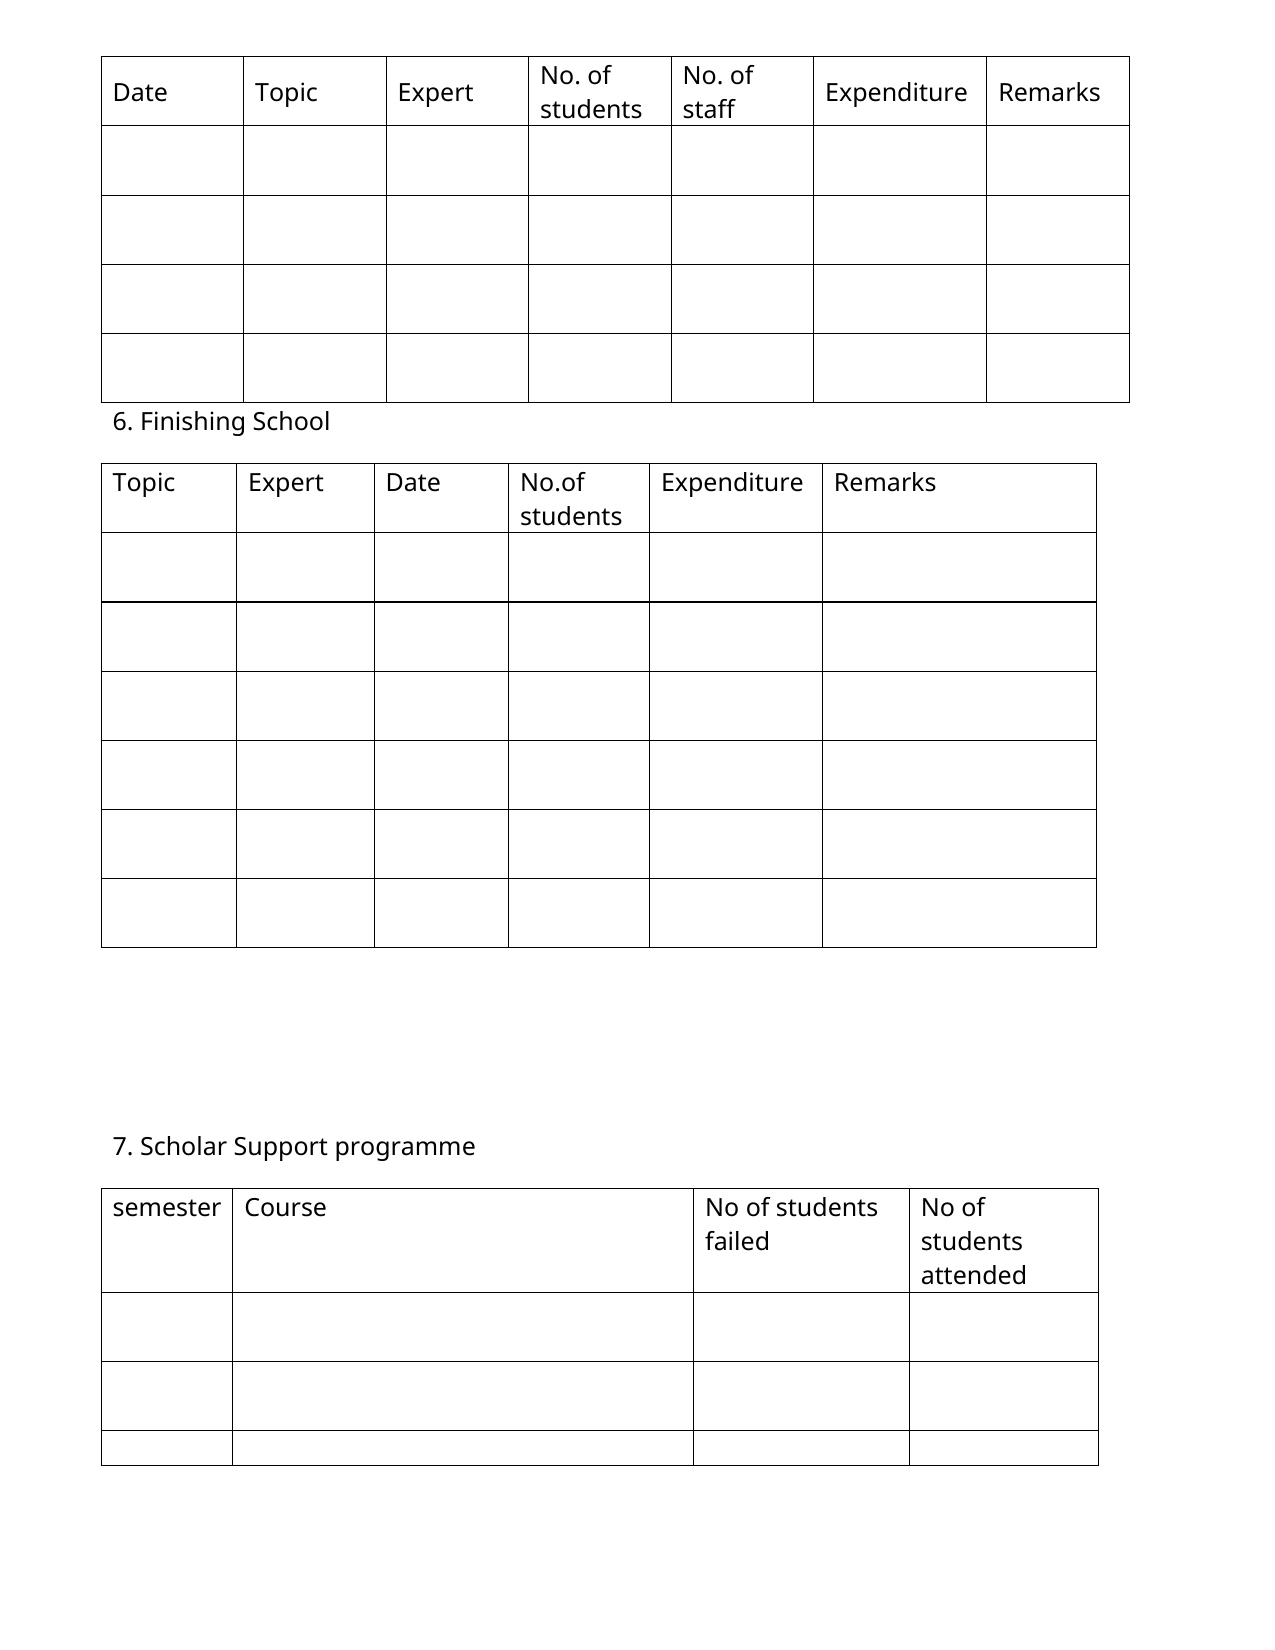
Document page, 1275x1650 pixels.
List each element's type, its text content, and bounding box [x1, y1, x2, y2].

table_cell [102, 810, 236, 878]
table_header Expert [387, 57, 528, 125]
table_cell [375, 603, 508, 671]
table_header No. of students [529, 57, 671, 125]
table_cell [375, 810, 508, 878]
table_cell [237, 879, 374, 947]
table_cell [237, 603, 374, 671]
table_cell [244, 196, 386, 264]
table_cell [387, 334, 528, 402]
table_cell [529, 196, 671, 264]
table_cell [387, 196, 528, 264]
table_cell [823, 603, 1096, 671]
table_cell [814, 334, 986, 402]
table_header Remarks [987, 57, 1129, 125]
table_cell [650, 879, 822, 947]
table_cell [102, 533, 236, 601]
table_cell [650, 533, 822, 601]
table_cell [823, 533, 1096, 601]
table_cell [102, 196, 243, 264]
table_header Expenditure [814, 57, 986, 125]
table_cell [237, 810, 374, 878]
table_cell [672, 334, 813, 402]
table_cell [694, 1362, 909, 1430]
table_cell [910, 1362, 1098, 1430]
table_cell [102, 672, 236, 740]
table_cell [987, 334, 1129, 402]
table_cell [672, 126, 813, 194]
table_header Date [102, 57, 243, 125]
table_cell [375, 533, 508, 601]
table_header No of students failed [694, 1189, 909, 1292]
table_header Topic [244, 57, 386, 125]
table_header Expert [237, 464, 374, 532]
table_cell [987, 126, 1129, 194]
table_header Expenditure [650, 464, 822, 532]
table_cell [529, 265, 671, 333]
table_header No of students attended [910, 1189, 1098, 1292]
text 7. Scholar Support programme [112, 1128, 1153, 1162]
table_cell [509, 672, 649, 740]
table_cell [102, 879, 236, 947]
table_cell [387, 126, 528, 194]
table_header No.of students [509, 464, 649, 532]
table_header Remarks [823, 464, 1096, 532]
table_cell [375, 879, 508, 947]
table_cell [387, 265, 528, 333]
table_cell [650, 603, 822, 671]
table_cell [102, 603, 236, 671]
table_cell [910, 1293, 1098, 1361]
table_cell [102, 334, 243, 402]
table_header semester [102, 1189, 232, 1292]
text 6. Finishing School [112, 403, 1153, 437]
table_cell [987, 196, 1129, 264]
table_cell [823, 879, 1096, 947]
table_cell [509, 741, 649, 809]
table_cell [509, 603, 649, 671]
table_cell [102, 126, 243, 194]
table_cell [814, 265, 986, 333]
table_cell [650, 810, 822, 878]
table_cell [244, 126, 386, 194]
table_cell [509, 533, 649, 601]
table_cell [509, 810, 649, 878]
table_cell [237, 741, 374, 809]
table_cell [694, 1293, 909, 1361]
table_cell [237, 533, 374, 601]
table_cell [102, 1293, 232, 1361]
table_cell [375, 741, 508, 809]
table_cell [814, 126, 986, 194]
table_cell [244, 334, 386, 402]
table_cell [672, 265, 813, 333]
table_cell [237, 672, 374, 740]
table_cell [375, 672, 508, 740]
table_cell [244, 265, 386, 333]
table_cell [650, 741, 822, 809]
table_cell [102, 1431, 232, 1465]
table_cell [672, 196, 813, 264]
table_cell [823, 810, 1096, 878]
table_cell [650, 672, 822, 740]
table_cell [102, 741, 236, 809]
table_header Course [233, 1189, 693, 1292]
table_cell [814, 196, 986, 264]
table_cell [233, 1431, 693, 1465]
table_header Date [375, 464, 508, 532]
table_cell [823, 741, 1096, 809]
table_cell [694, 1431, 909, 1465]
table_cell [233, 1362, 693, 1430]
table_cell [987, 265, 1129, 333]
table_header Topic [102, 464, 236, 532]
table_cell [823, 672, 1096, 740]
table_header No. of staff [672, 57, 813, 125]
table_cell [102, 1362, 232, 1430]
table_cell [102, 265, 243, 333]
table_cell [233, 1293, 693, 1361]
table_cell [910, 1431, 1098, 1465]
table_cell [509, 879, 649, 947]
table_cell [529, 126, 671, 194]
table_cell [529, 334, 671, 402]
